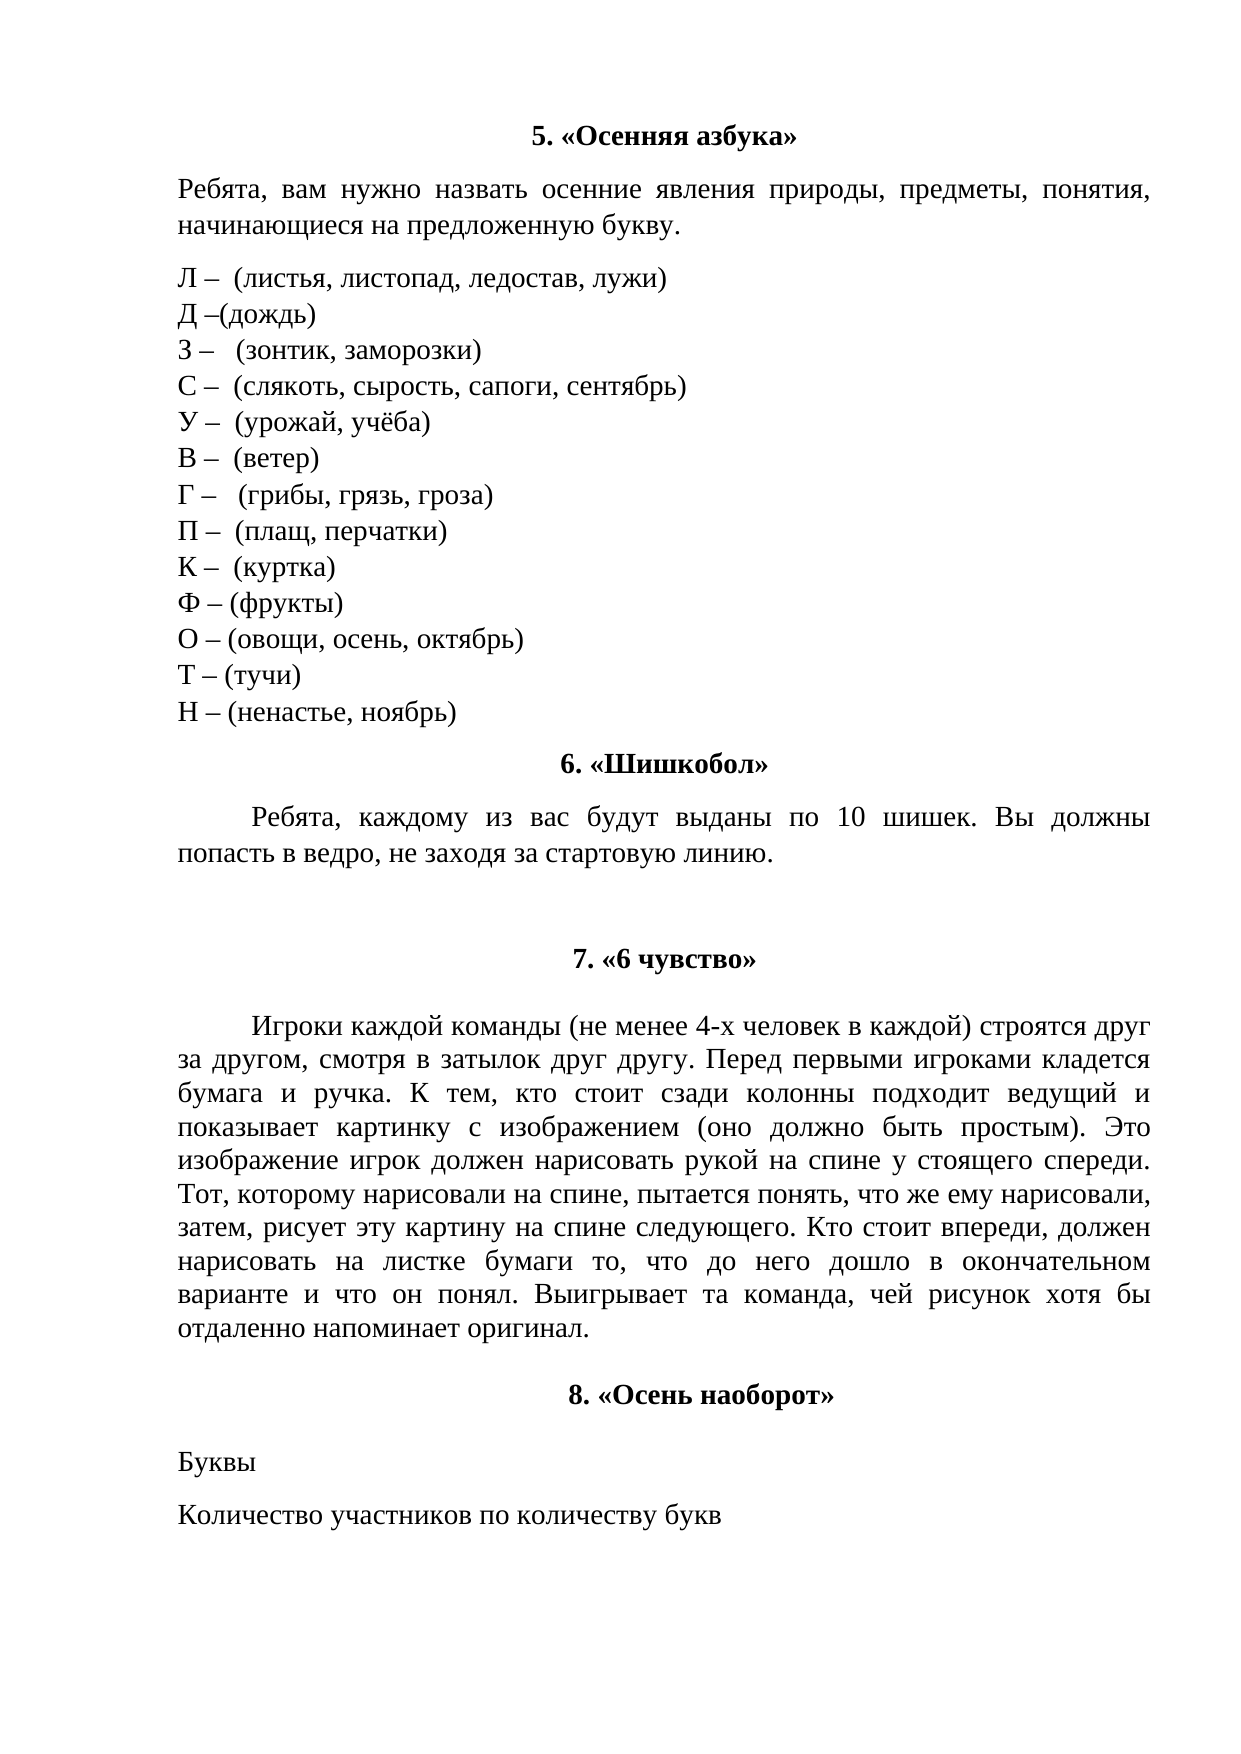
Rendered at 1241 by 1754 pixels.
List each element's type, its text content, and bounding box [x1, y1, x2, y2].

text Буквы [177, 1444, 1152, 1478]
text Л – (листья, листопад, ледостав, лужи) Д –(дождь) З – (зонтик, заморозки) С – (слякоть, сырость, сапоги, сентябрь) У – (урожай, учёба) В – (ветер) Г – (грибы, грязь, гроза) П – (плащ, перчатки) К – (куртка) Ф – (фрукты) О – (овощи, осень, октябрь) Т – (тучи) Н – (ненастье, ноябрь) [177, 260, 1152, 727]
text Игроки каждой команды (не менее 4-х человек в каждой) строятся друг за другом, смотря в затылок друг другу. Перед первыми игроками кладется бумага и ручка. К тем, кто стоит сзади колонны подходит ведущий и показывает картинку с изображением (оно должно быть простым). Это изображение игрок должен нарисовать рукой на спине у стоящего спереди. Тот, которому нарисовали на спине, пытается понять, что же ему нарисовали, затем, рисует эту картину на спине следующего. Кто стоит впереди, должен нарисовать на листке бумаги то, что до него дошло в окончательном варианте и что он понял. Выигрывает та команда, чей рисунок хотя бы отдаленно напоминает оригинал. [177, 1008, 1152, 1343]
text 6. «Шишкобол» [177, 746, 1152, 780]
text 7. «6 чувство» [177, 941, 1152, 974]
text Количество участников по количеству букв [177, 1497, 1152, 1531]
text 8. «Осень наоборот» [177, 1377, 1152, 1411]
text Ребята, вам нужно назвать осенние явления природы, предметы, понятия, начинающиеся на предложенную букву. [177, 204, 1152, 241]
text Ребята, каждому из вас будут выданы по 10 шишек. Вы должны попасть в ведро, не заходя за стартовую линию. [177, 799, 1152, 869]
text 5. «Осенняя азбука» [177, 118, 1152, 152]
